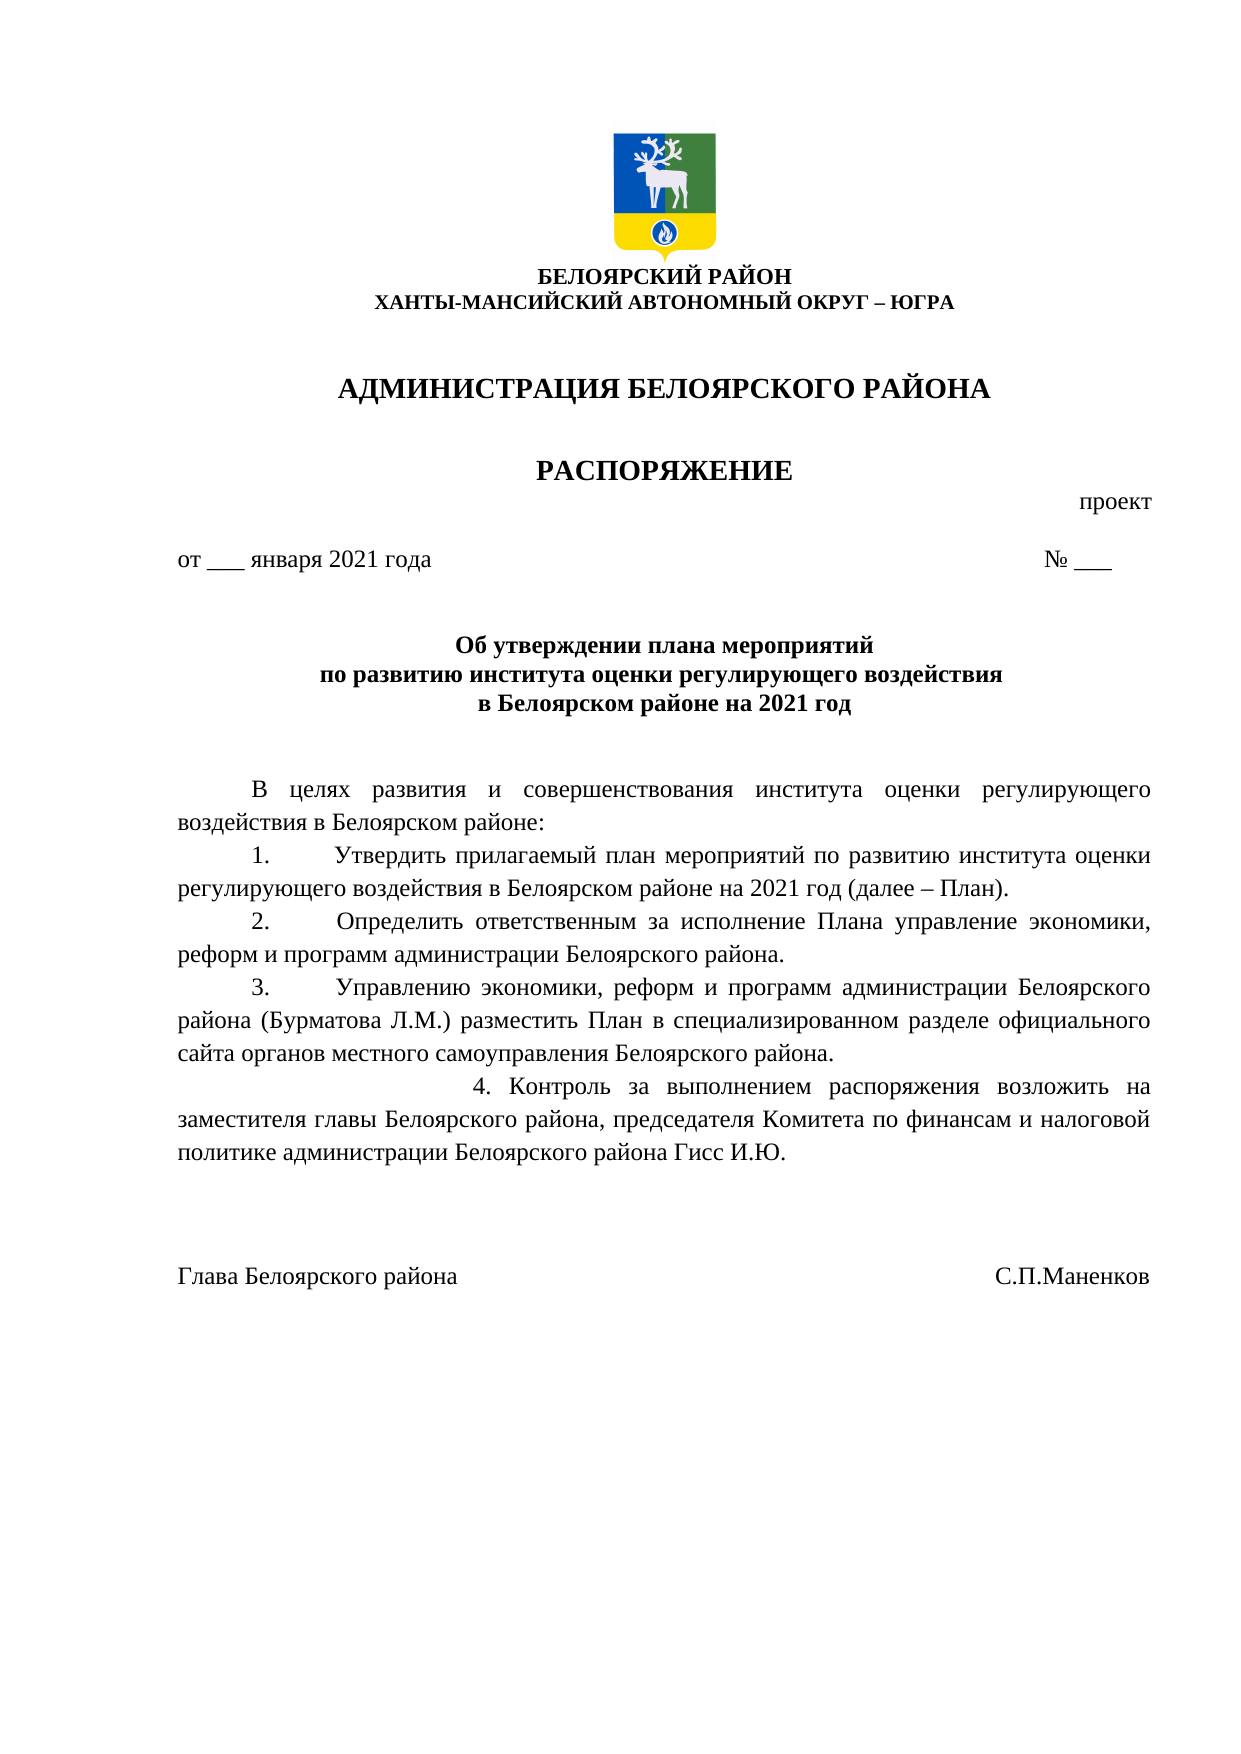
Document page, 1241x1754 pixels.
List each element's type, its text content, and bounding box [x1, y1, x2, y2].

list Определить ответственным за исполнение Плана управление экономики, реформ и программ администрации Белоярского района. [177, 906, 1152, 968]
text по развитию института оценки регулирующего воздействия в Белоярском районе на 2021 год [177, 659, 1152, 716]
picture [611, 118, 718, 264]
text В целях развития и совершенствования института оценки регулирующего воздействия в Белоярском районе: [177, 774, 1152, 836]
text БЕЛОЯРСКИЙ РАЙОН [177, 263, 1152, 290]
text от ___ января 2021 года № ___ [177, 544, 1152, 573]
text Об утверждении плана мероприятий [177, 630, 1152, 659]
list Управлению экономики, реформ и программ администрации Белоярского района (Бурматова Л.М.) разместить План в специализированном разделе официального сайта органов местного самоуправления Белоярского района. [177, 972, 1152, 1067]
text 4. Контроль за выполнением распоряжения возложить на заместителя главы Белоярского района, председателя Комитета по финансам и налоговой политике администрации Белоярского района Гисс И.Ю. [177, 1071, 1152, 1166]
list Утвердить прилагаемый план мероприятий по развитию института оценки регулирующего воздействия в Белоярском районе на 2021 год (далее – План). [177, 840, 1152, 902]
subtitle ХАНТЫ-МАНСИЙСКИЙ АВТОНОМНЫЙ ОКРУГ – ЮГРА [177, 290, 1152, 314]
subtitle АДМИНИСТРАЦИЯ БЕЛОЯРСКОГО РАЙОНА [177, 371, 1152, 405]
subtitle РАСПОРЯЖЕНИЕ [177, 453, 1152, 486]
text Глава Белоярского района С.П.Маненков [177, 1261, 1152, 1290]
text проект [177, 486, 1152, 515]
